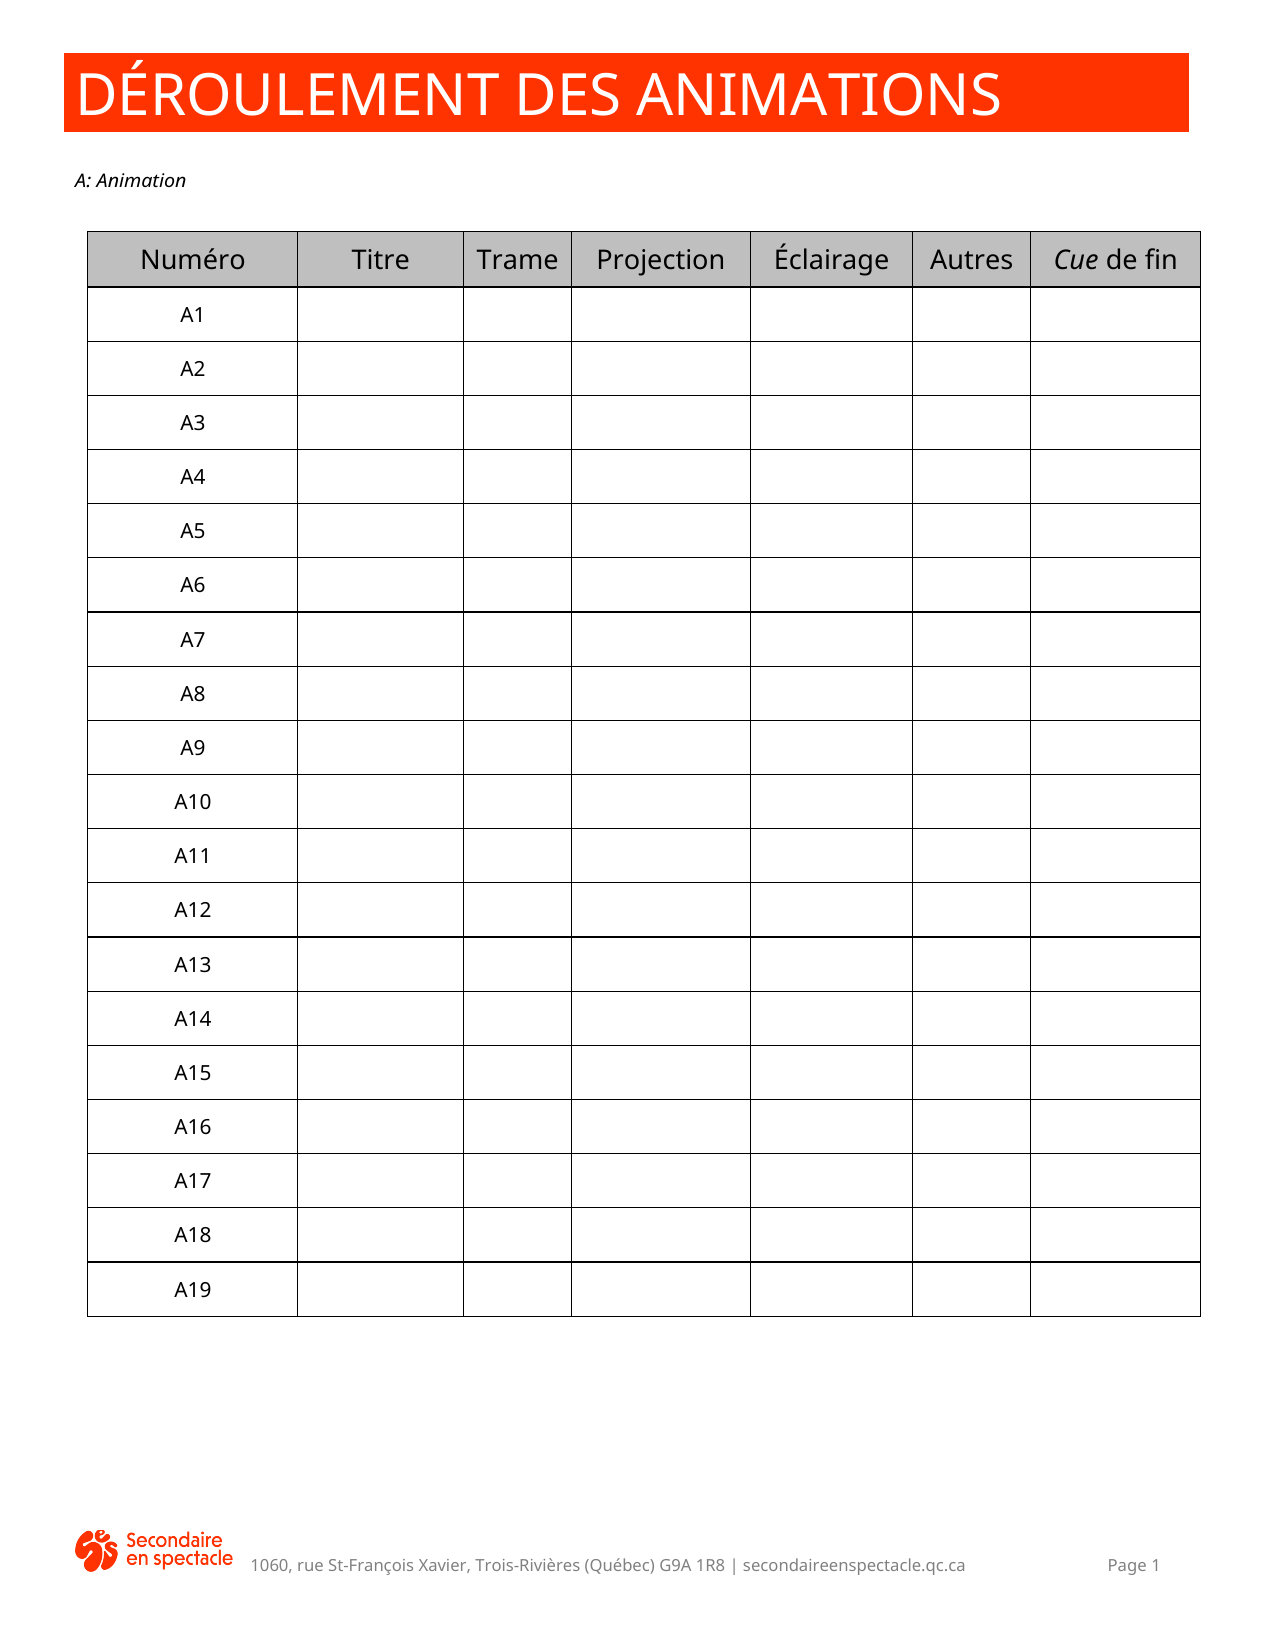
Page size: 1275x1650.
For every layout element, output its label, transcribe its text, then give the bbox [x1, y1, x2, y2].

table_cell [1031, 288, 1200, 341]
table_cell [572, 992, 750, 1044]
table_cell A17 [88, 1154, 297, 1207]
table_cell [572, 1046, 750, 1099]
table_cell [298, 775, 463, 828]
table_header Trame [464, 232, 571, 286]
table_cell [1031, 613, 1200, 666]
table_cell [298, 1263, 463, 1316]
table_cell A3 [88, 396, 297, 449]
table_cell [913, 1100, 1030, 1153]
table_cell [913, 721, 1030, 774]
table_cell [1031, 992, 1200, 1044]
table_cell [572, 1208, 750, 1261]
table_cell [1031, 667, 1200, 719]
table_cell [1031, 342, 1200, 394]
table_cell [751, 829, 912, 882]
table_cell [464, 829, 571, 882]
table_cell [298, 1100, 463, 1153]
table_cell A9 [88, 721, 297, 774]
table_cell [572, 450, 750, 503]
table_cell [751, 667, 912, 719]
table_cell A6 [88, 558, 297, 611]
table_cell [298, 829, 463, 882]
table_cell [464, 667, 571, 719]
table_header Autres [913, 232, 1030, 286]
table_cell [913, 1046, 1030, 1099]
table_cell [913, 613, 1030, 666]
table_cell [572, 396, 750, 449]
table_cell A1 [88, 288, 297, 341]
table_cell [464, 558, 571, 611]
table_cell A10 [88, 775, 297, 828]
table_cell [298, 288, 463, 341]
table_cell [298, 613, 463, 666]
table_cell [751, 288, 912, 341]
table_cell [464, 396, 571, 449]
table_cell [1031, 1046, 1200, 1099]
table_cell [751, 1263, 912, 1316]
table_cell [464, 992, 571, 1044]
table_cell [298, 938, 463, 991]
table_cell [1031, 1100, 1200, 1153]
table_cell [572, 288, 750, 341]
table_cell [572, 775, 750, 828]
table_cell [572, 558, 750, 611]
table_cell [464, 1154, 571, 1207]
table_cell [913, 829, 1030, 882]
table_cell A12 [88, 883, 297, 936]
table_cell A16 [88, 1100, 297, 1153]
table_header Projection [572, 232, 750, 286]
table_cell [298, 883, 463, 936]
table_cell [298, 1208, 463, 1261]
table_cell [298, 450, 463, 503]
table_cell [913, 667, 1030, 719]
table_cell A8 [88, 667, 297, 719]
table_cell A2 [88, 342, 297, 394]
table_cell [751, 1208, 912, 1261]
table_cell [1031, 938, 1200, 991]
table_cell [913, 883, 1030, 936]
table_cell [464, 775, 571, 828]
table_cell [298, 1046, 463, 1099]
table_cell [751, 504, 912, 557]
table_cell [464, 1208, 571, 1261]
table_cell [1031, 1263, 1200, 1316]
table_cell [464, 342, 571, 394]
table_cell [751, 883, 912, 936]
table_cell [913, 396, 1030, 449]
table_cell [751, 1046, 912, 1099]
table_cell A13 [88, 938, 297, 991]
table_cell [913, 1154, 1030, 1207]
table_cell [913, 1263, 1030, 1316]
table_cell [572, 613, 750, 666]
table_cell [298, 504, 463, 557]
table_cell [751, 613, 912, 666]
table_cell [464, 504, 571, 557]
table_header Cue de fin [1031, 232, 1200, 286]
table_cell [572, 883, 750, 936]
table_cell A5 [88, 504, 297, 557]
table_cell [1031, 1154, 1200, 1207]
table_cell [298, 667, 463, 719]
table_cell [298, 396, 463, 449]
table_cell [464, 1046, 571, 1099]
table_cell [751, 558, 912, 611]
table_cell [572, 504, 750, 557]
table_cell A11 [88, 829, 297, 882]
table_cell [572, 667, 750, 719]
table_cell A4 [88, 450, 297, 503]
table_cell [1031, 883, 1200, 936]
table_cell [572, 1100, 750, 1153]
table_header Numéro [88, 232, 297, 286]
table_cell [751, 721, 912, 774]
table_cell [751, 396, 912, 449]
table_cell [572, 721, 750, 774]
table_cell [464, 450, 571, 503]
table_cell [572, 1154, 750, 1207]
table_cell [1031, 504, 1200, 557]
table_cell [1031, 450, 1200, 503]
table_cell [572, 938, 750, 991]
table_header Titre [298, 232, 463, 286]
table_cell [751, 938, 912, 991]
table_cell [464, 883, 571, 936]
table_cell [1031, 396, 1200, 449]
table_cell [464, 613, 571, 666]
text A: Animation [75, 168, 1200, 193]
table_cell A14 [88, 992, 297, 1044]
picture [75, 1530, 233, 1572]
table_cell [298, 558, 463, 611]
table_cell [298, 342, 463, 394]
table_cell [913, 558, 1030, 611]
table_cell A18 [88, 1208, 297, 1261]
table_cell [464, 721, 571, 774]
table_cell [572, 829, 750, 882]
table_cell [751, 1154, 912, 1207]
table_cell [751, 1100, 912, 1153]
table_cell [464, 1263, 571, 1316]
table_header DÉROULEMENT DES ANIMATIONS [64, 53, 1189, 132]
table_cell [1031, 829, 1200, 882]
table_cell [298, 1154, 463, 1207]
table_cell [1031, 775, 1200, 828]
table_cell [913, 342, 1030, 394]
table_cell [751, 342, 912, 394]
table_cell [913, 450, 1030, 503]
table_cell [464, 1100, 571, 1153]
table_cell A15 [88, 1046, 297, 1099]
table_cell [1031, 558, 1200, 611]
table_header Éclairage [751, 232, 912, 286]
table_cell A7 [88, 613, 297, 666]
table_cell [572, 1263, 750, 1316]
table_cell [913, 992, 1030, 1044]
table_cell [464, 938, 571, 991]
table_cell [572, 342, 750, 394]
table_cell [751, 775, 912, 828]
table_cell [913, 288, 1030, 341]
table_cell [464, 288, 571, 341]
table_cell [751, 450, 912, 503]
table_cell A19 [88, 1263, 297, 1316]
table_cell [913, 775, 1030, 828]
table_cell [913, 938, 1030, 991]
table_cell [1031, 721, 1200, 774]
table_cell [751, 992, 912, 1044]
table_cell [298, 992, 463, 1044]
table_cell [298, 721, 463, 774]
table_cell [913, 504, 1030, 557]
table_cell [913, 1208, 1030, 1261]
table_cell [1031, 1208, 1200, 1261]
